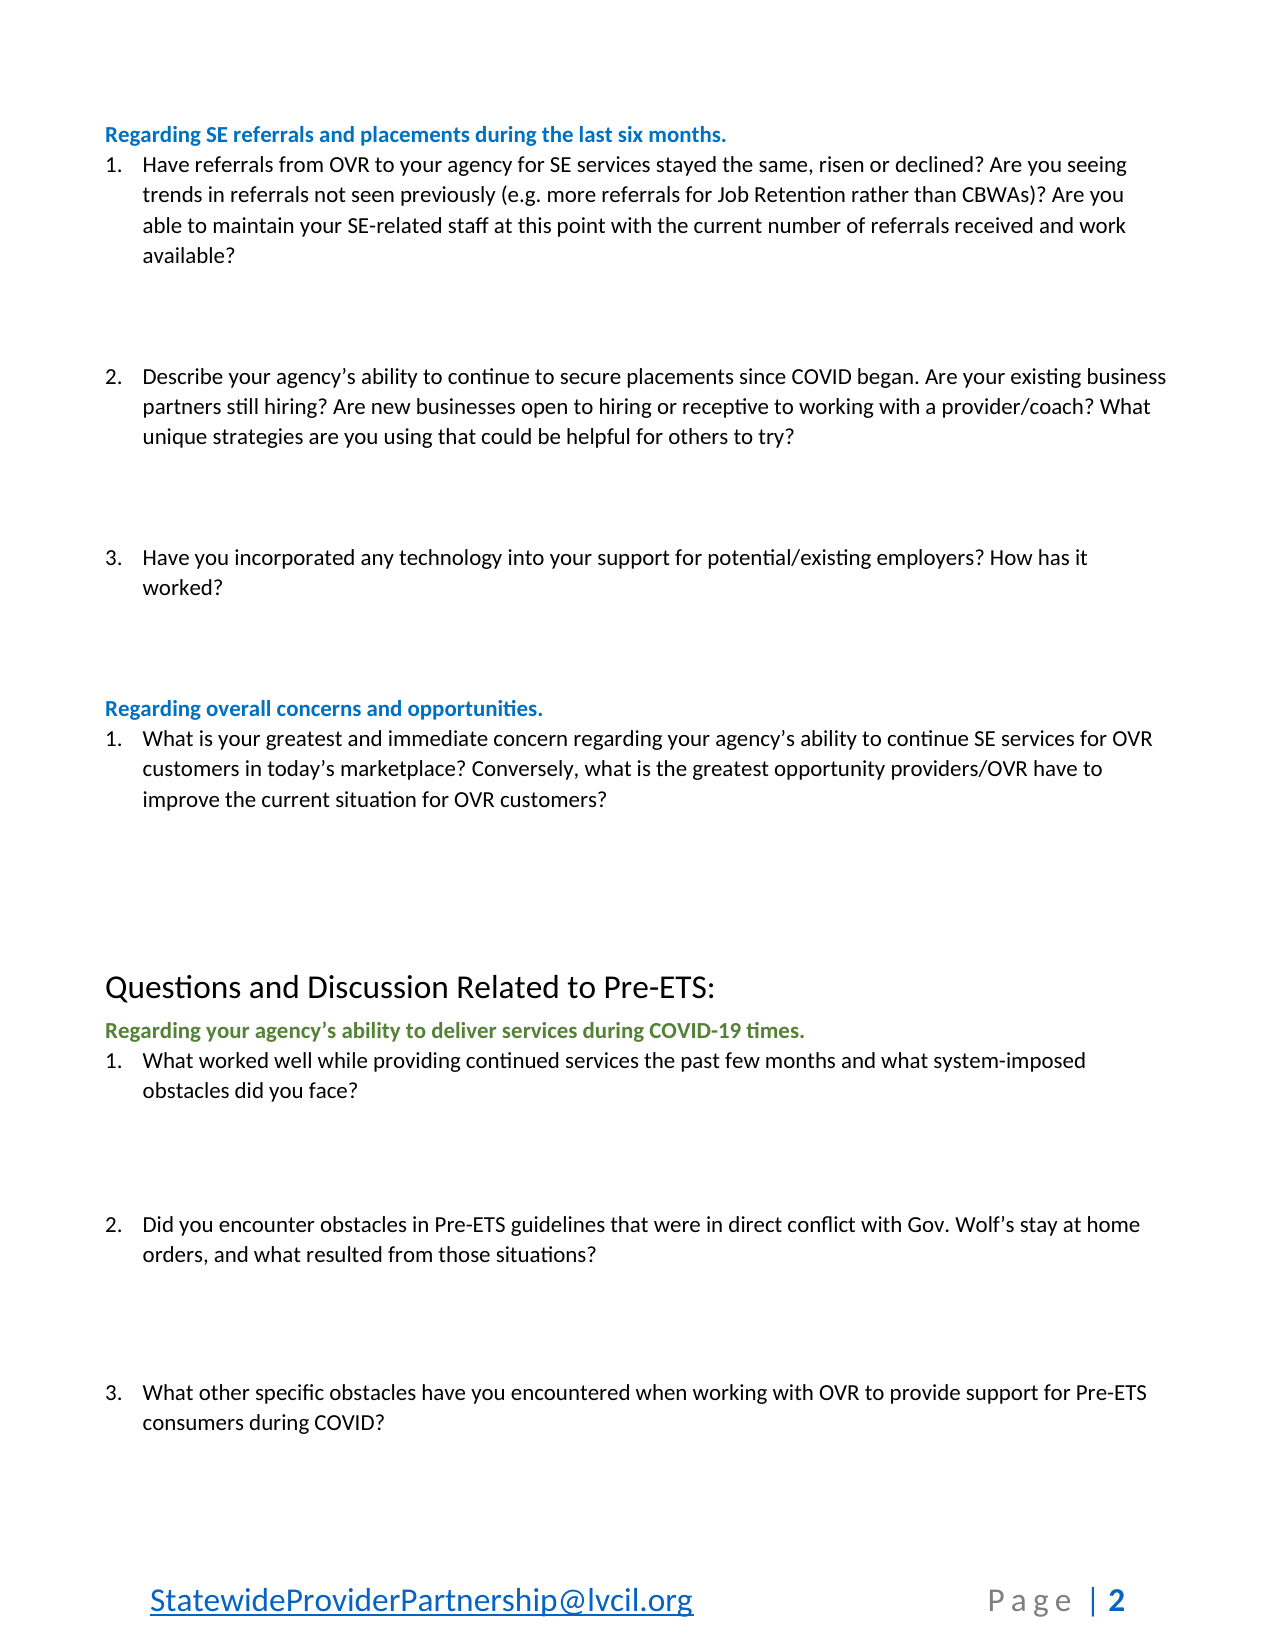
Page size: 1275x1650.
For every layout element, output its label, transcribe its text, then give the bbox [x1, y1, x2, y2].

text Regarding your agency’s ability to deliver services during COVID-19 times. [105, 1016, 1170, 1044]
text Regarding overall concerns and opportunities. [105, 694, 1170, 722]
list Did you encounter obstacles in Pre-ETS guidelines that were in direct conflict with Gov. Wolf’s stay at home orders, and what resulted from those situations? [105, 1210, 1170, 1268]
list What is your greatest and immediate concern regarding your agency’s ability to continue SE services for OVR customers in today’s marketplace? Conversely, what is the greatest opportunity providers/OVR have to improve the current situation for OVR customers? [105, 724, 1170, 813]
text Questions and Discussion Related to Pre-ETS: [105, 966, 1170, 1007]
list What worked well while providing continued services the past few months and what system-imposed obstacles did you face? [105, 1046, 1170, 1105]
list Have referrals from OVR to your agency for SE services stayed the same, risen or declined? Are you seeing trends in referrals not seen previously (e.g. more referrals for Job Retention rather than CBWAs)? Are you able to maintain your SE-related staff at this point with the current number of referrals received and work available? [105, 150, 1170, 269]
list Describe your agency’s ability to continue to secure placements since COVID began. Are your existing business partners still hiring? Are new businesses open to hiring or receptive to working with a provider/coach? What unique strategies are you using that could be helpful for others to try? [105, 362, 1170, 450]
list What other specific obstacles have you encountered when working with OVR to provide support for Pre-ETS consumers during COVID? [105, 1378, 1170, 1436]
text Regarding SE referrals and placements during the last six months. [105, 120, 1170, 148]
list Have you incorporated any technology into your support for potential/existing employers? How has it worked? [105, 543, 1170, 601]
